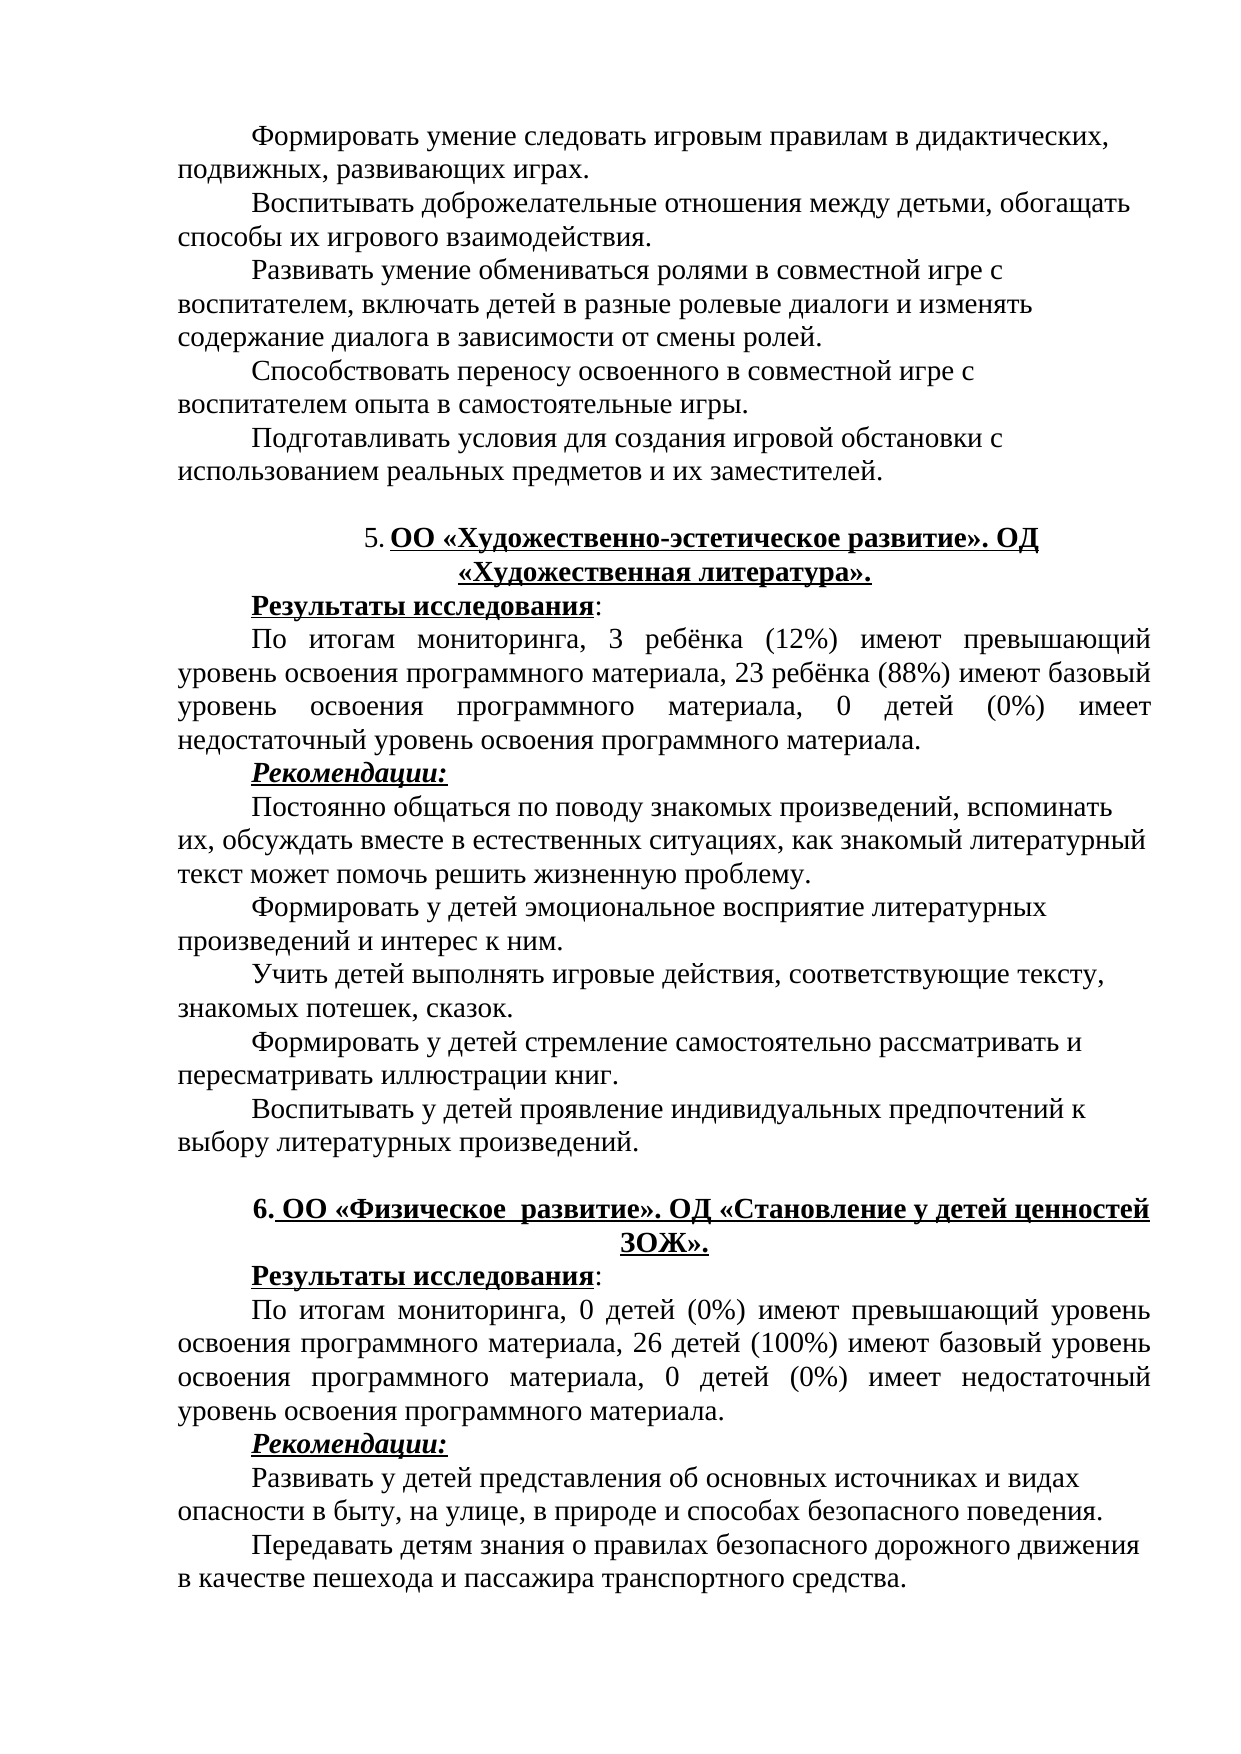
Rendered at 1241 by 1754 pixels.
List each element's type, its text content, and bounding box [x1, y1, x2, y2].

text Формировать у детей эмоциональное восприятие литературных произведений и интерес к ним. [177, 889, 1152, 957]
text Формировать у детей стремление самостоятельно рассматривать и пересматривать иллюстрации книг. [177, 1024, 1152, 1091]
text Постоянно общаться по поводу знакомых произведений, вспоминать их, обсуждать вместе в естественных ситуациях, как знакомый литературный текст может помочь решить жизненную проблему. [177, 789, 1152, 889]
text Рекомендации: [177, 755, 1152, 789]
text Воспитывать доброжелательные отношения между детьми, обогащать способы их игрового взаимодействия. [177, 185, 1152, 252]
text Воспитывать у детей проявление индивидуальных предпочтений к выбору литературных произведений. [177, 1091, 1152, 1158]
text Развивать у детей представления об основных источниках и видах опасности в быту, на улице, в природе и способах безопасного поведения. [177, 1460, 1152, 1527]
text 5. ОО «Художественно-эстетическое развитие». ОД «Художественная литература». [177, 521, 1152, 588]
text Способствовать переносу освоенного в совместной игре с воспитателем опыта в самостоятельные игры. [177, 353, 1152, 420]
text Рекомендации: [177, 1426, 1152, 1460]
text Формировать умение следовать игровым правилам в дидактических, подвижных, развивающих играх. [177, 118, 1152, 185]
text Учить детей выполнять игровые действия, соответствующие тексту, знакомых потешек, сказок. [177, 957, 1152, 1024]
text Результаты исследования: [177, 588, 1152, 621]
text По итогам мониторинга, 0 детей (0%) имеют превышающий уровень освоения программного материала, 26 детей (100%) имеют базовый уровень освоения программного материала, 0 детей (0%) имеет недостаточный уровень освоения программного материала. [177, 1292, 1152, 1426]
text Результаты исследования: [177, 1258, 1152, 1292]
text Развивать умение обмениваться ролями в совместной игре с воспитателем, включать детей в разные ролевые диалоги и изменять содержание диалога в зависимости от смены ролей. [177, 252, 1152, 353]
text Передавать детям знания о правилах безопасного дорожного движения в качестве пешехода и пассажира транспортного средства. [177, 1527, 1152, 1594]
text Подготавливать условия для создания игровой обстановки с использованием реальных предметов и их заместителей. [177, 420, 1152, 487]
text 6. ОО «Физическое развитие». ОД «Становление у детей ценностей ЗОЖ». [177, 1191, 1152, 1258]
text По итогам мониторинга, 3 ребёнка (12%) имеют превышающий уровень освоения программного материала, 23 ребёнка (88%) имеют базовый уровень освоения программного материала, 0 детей (0%) имеет недостаточный уровень освоения программного материала. [177, 621, 1152, 755]
